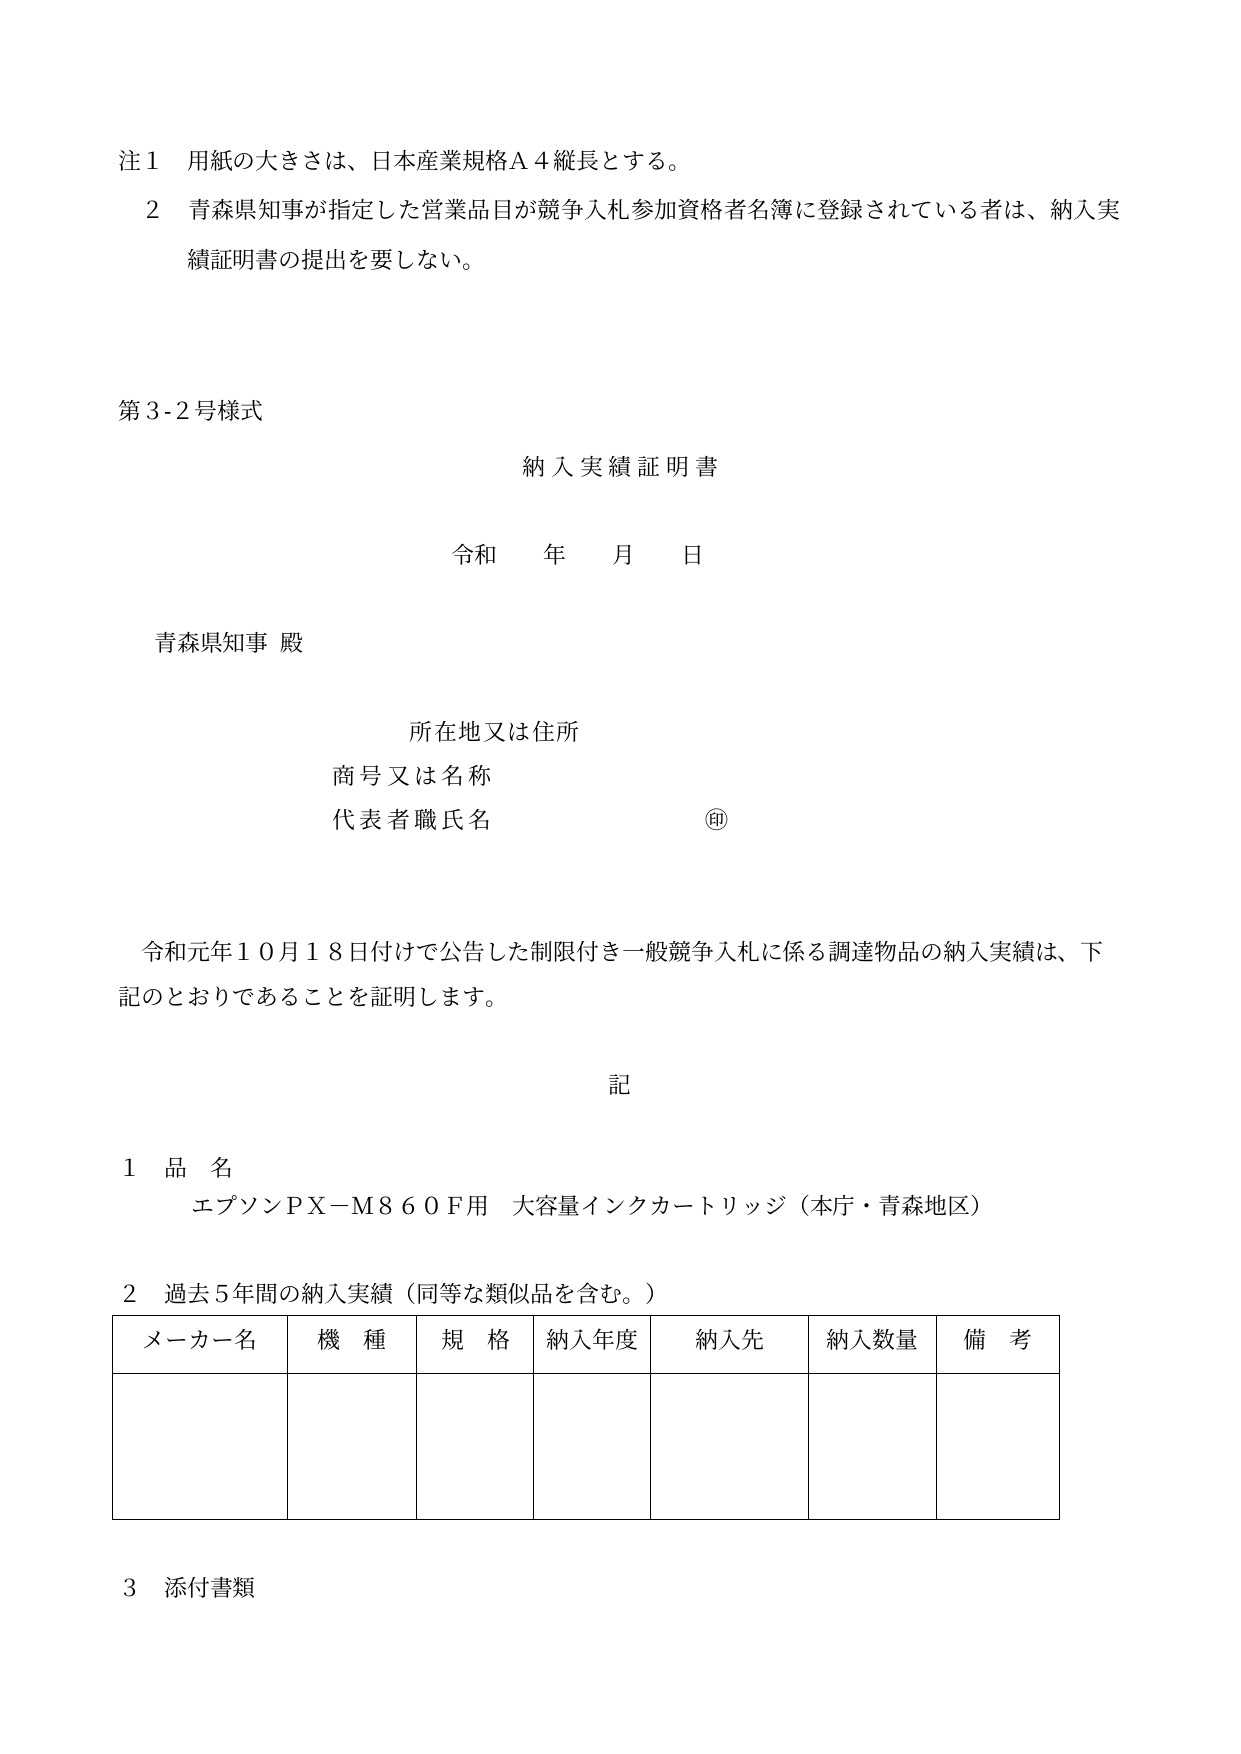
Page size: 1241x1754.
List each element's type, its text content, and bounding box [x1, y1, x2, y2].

text 代表者職氏名 ㊞ [118, 796, 1122, 841]
text ２ 青森県知事が指定した営業品目が競争入札参加資格者名簿に登録されている者は、納入実績証明書の提出を要しない。 [118, 192, 1122, 275]
table_cell [417, 1374, 533, 1519]
table_header 納入年度 [534, 1316, 650, 1373]
text ３ 添付書類 [118, 1564, 1122, 1609]
text 商号又は名称 [118, 752, 1122, 796]
table_cell [937, 1374, 1059, 1519]
table_cell [288, 1374, 416, 1519]
table_header 機 種 [288, 1316, 416, 1373]
text 納 入 実 績 証 明 書 [118, 443, 1122, 487]
table_header 規 格 [417, 1316, 533, 1373]
table_cell [651, 1374, 808, 1519]
table_header 納入先 [651, 1316, 808, 1373]
table_header 納入数量 [809, 1316, 936, 1373]
text １ 品 名 [118, 1150, 1122, 1183]
text 所在地又は住所 [118, 708, 1122, 752]
text 令和元年１０月１８日付けで公告した制限付き一般競争入札に係る調達物品の納入実績は、下記のとおりであることを証明します。 [118, 929, 1122, 1017]
text 注１ 用紙の大きさは、日本産業規格Ａ４縦長とする。 [118, 143, 1122, 176]
table_cell [113, 1374, 287, 1519]
text 記 [118, 1061, 1122, 1106]
text 第３-２号様式 [118, 393, 1122, 426]
table_header メーカー名 [113, 1316, 287, 1373]
table_header 備 考 [937, 1316, 1059, 1373]
table_cell [534, 1374, 650, 1519]
text 令和 年 月 日 [118, 531, 1122, 576]
text 青森県知事 殿 [118, 620, 1122, 664]
text ２ 過去５年間の納入実績（同等な類似品を含む。） [118, 1271, 1122, 1315]
text エプソンＰＸ－Ｍ８６０Ｆ用 大容量インクカートリッジ（本庁・青森地区） [168, 1183, 1122, 1227]
table_cell [809, 1374, 936, 1519]
